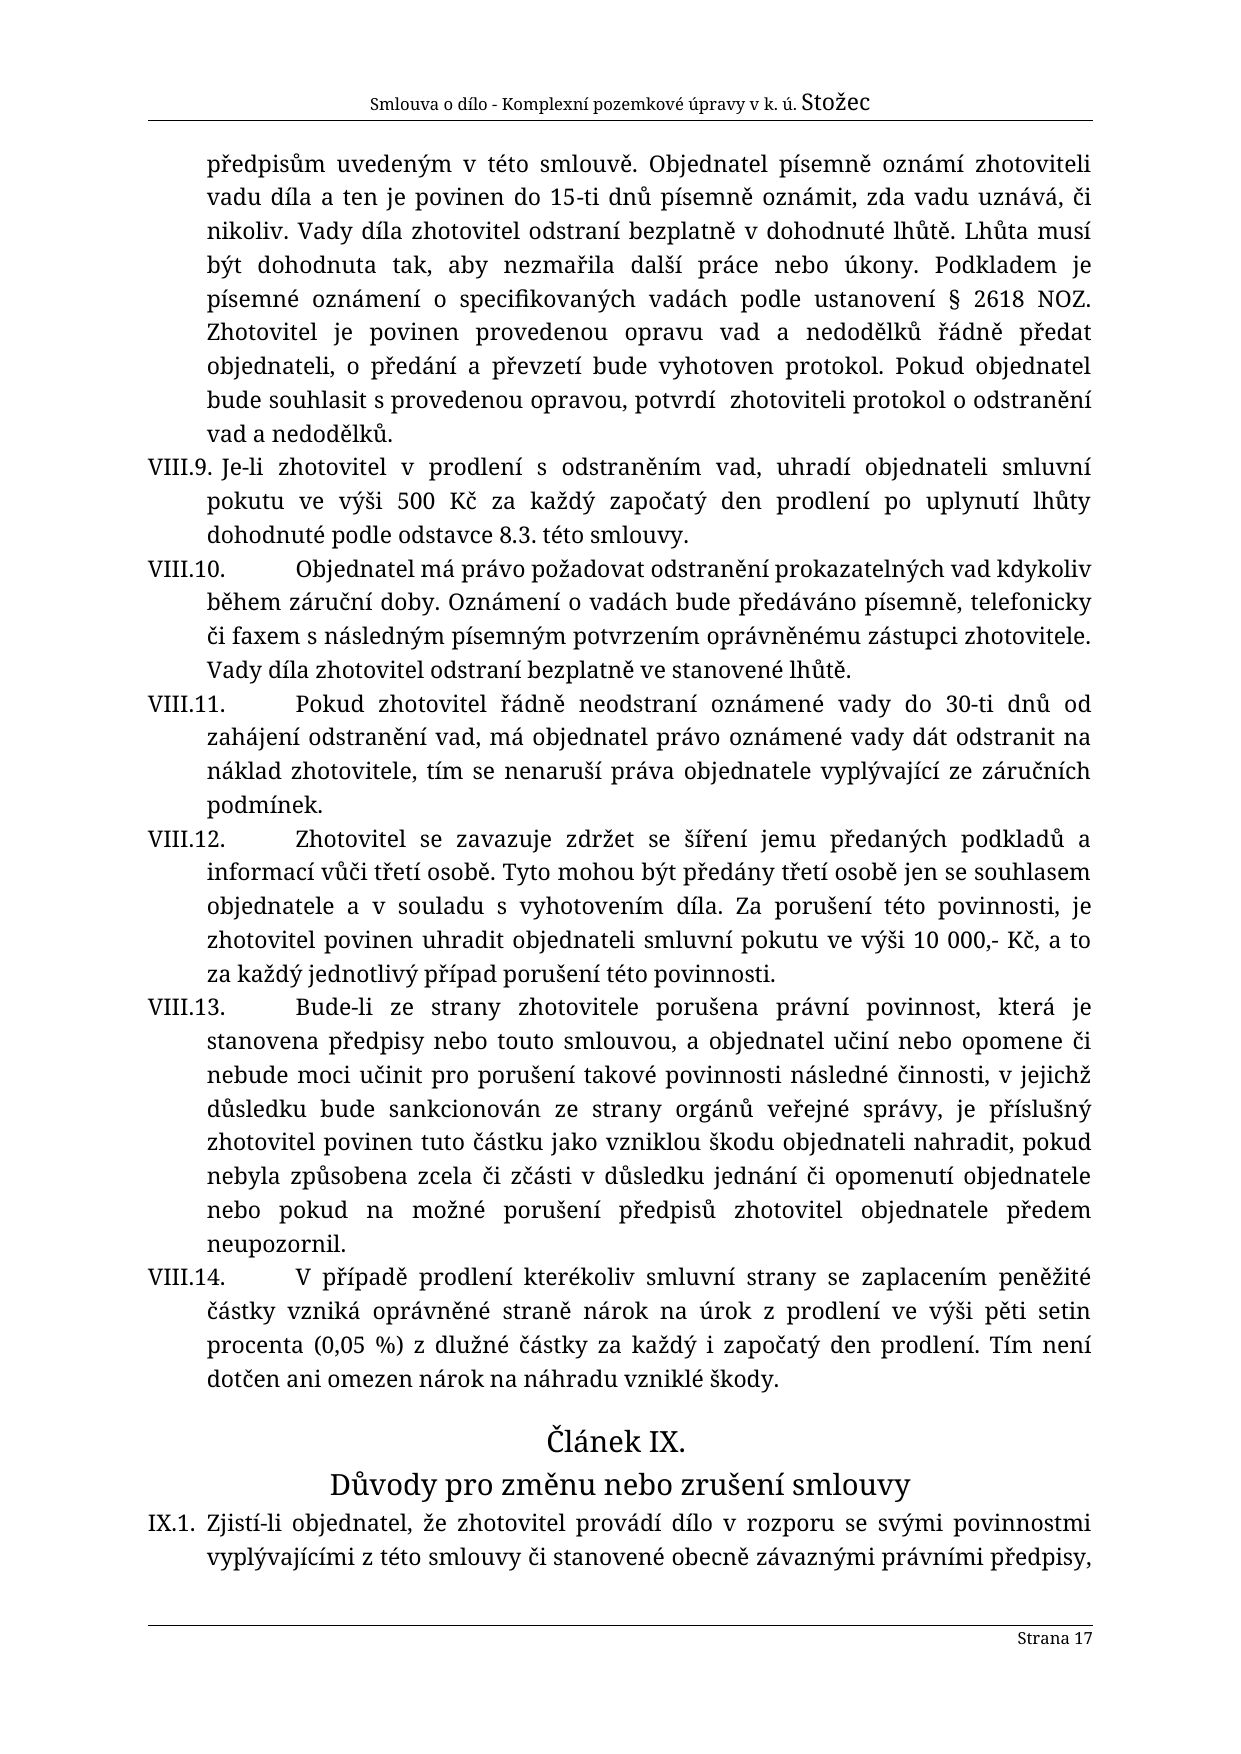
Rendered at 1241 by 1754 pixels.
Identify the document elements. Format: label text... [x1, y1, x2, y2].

list Zhotovitel se zavazuje zdržet se šíření jemu předaných podkladů a informací vůči třetí osobě. Tyto mohou být předány třetí osobě jen se souhlasem objednatele a v souladu s vyhotovením díla. Za porušení této povinnosti, je zhotovitel povinen uhradit objednateli smluvní pokutu ve výši 10 000,- Kč, a to za každý jednotlivý případ porušení této povinnosti. [148, 823, 1093, 989]
subtitle Důvody pro změnu nebo zrušení smlouvy [148, 1421, 1093, 1504]
list V případě prodlení kterékoliv smluvní strany se zaplacením peněžité částky vzniká oprávněné straně nárok na úrok z prodlení ve výši pěti setin procenta (0,05 %) z dlužné částky za každý i započatý den prodlení. Tím není dotčen ani omezen nárok na náhradu vzniklé škody. [148, 1261, 1093, 1394]
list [148, 1507, 1093, 1572]
list Bude-li ze strany zhotovitele porušena právní povinnost, která je stanovena předpisy nebo touto smlouvou, a objednatel učiní nebo opomene či nebude moci učinit pro porušení takové povinnosti následné činnosti, v jejichž důsledku bude sankcionován ze strany orgánů veřejné správy, je příslušný zhotovitel povinen tuto částku jako vzniklou škodu objednateli nahradit, pokud nebyla způsobena zcela či zčásti v důsledku jednání či opomenutí objednatele nebo pokud na možné porušení předpisů zhotovitel objednatele předem neupozornil. [148, 991, 1093, 1259]
list Objednatel má právo požadovat odstranění prokazatelných vad kdykoliv během záruční doby. Oznámení o vadách bude předáváno písemně, telefonicky či faxem s následným písemným potvrzením oprávněnému zástupci zhotovitele. Vady díla zhotovitel odstraní bezplatně ve stanovené lhůtě. [148, 553, 1093, 685]
list Je-li zhotovitel v prodlení s odstraněním vad, uhradí objednateli smluvní pokutu ve výši 500 Kč za každý započatý den prodlení po uplynutí lhůty dohodnuté podle odstavce 8.3. této smlouvy. [148, 451, 1093, 550]
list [148, 148, 1093, 449]
list Pokud zhotovitel řádně neodstraní oznámené vady do 30-ti dnů od zahájení odstranění vad, má objednatel právo oznámené vady dát odstranit na náklad zhotovitele, tím se nenaruší práva objednatele vyplývající ze záručních podmínek. [148, 688, 1093, 820]
